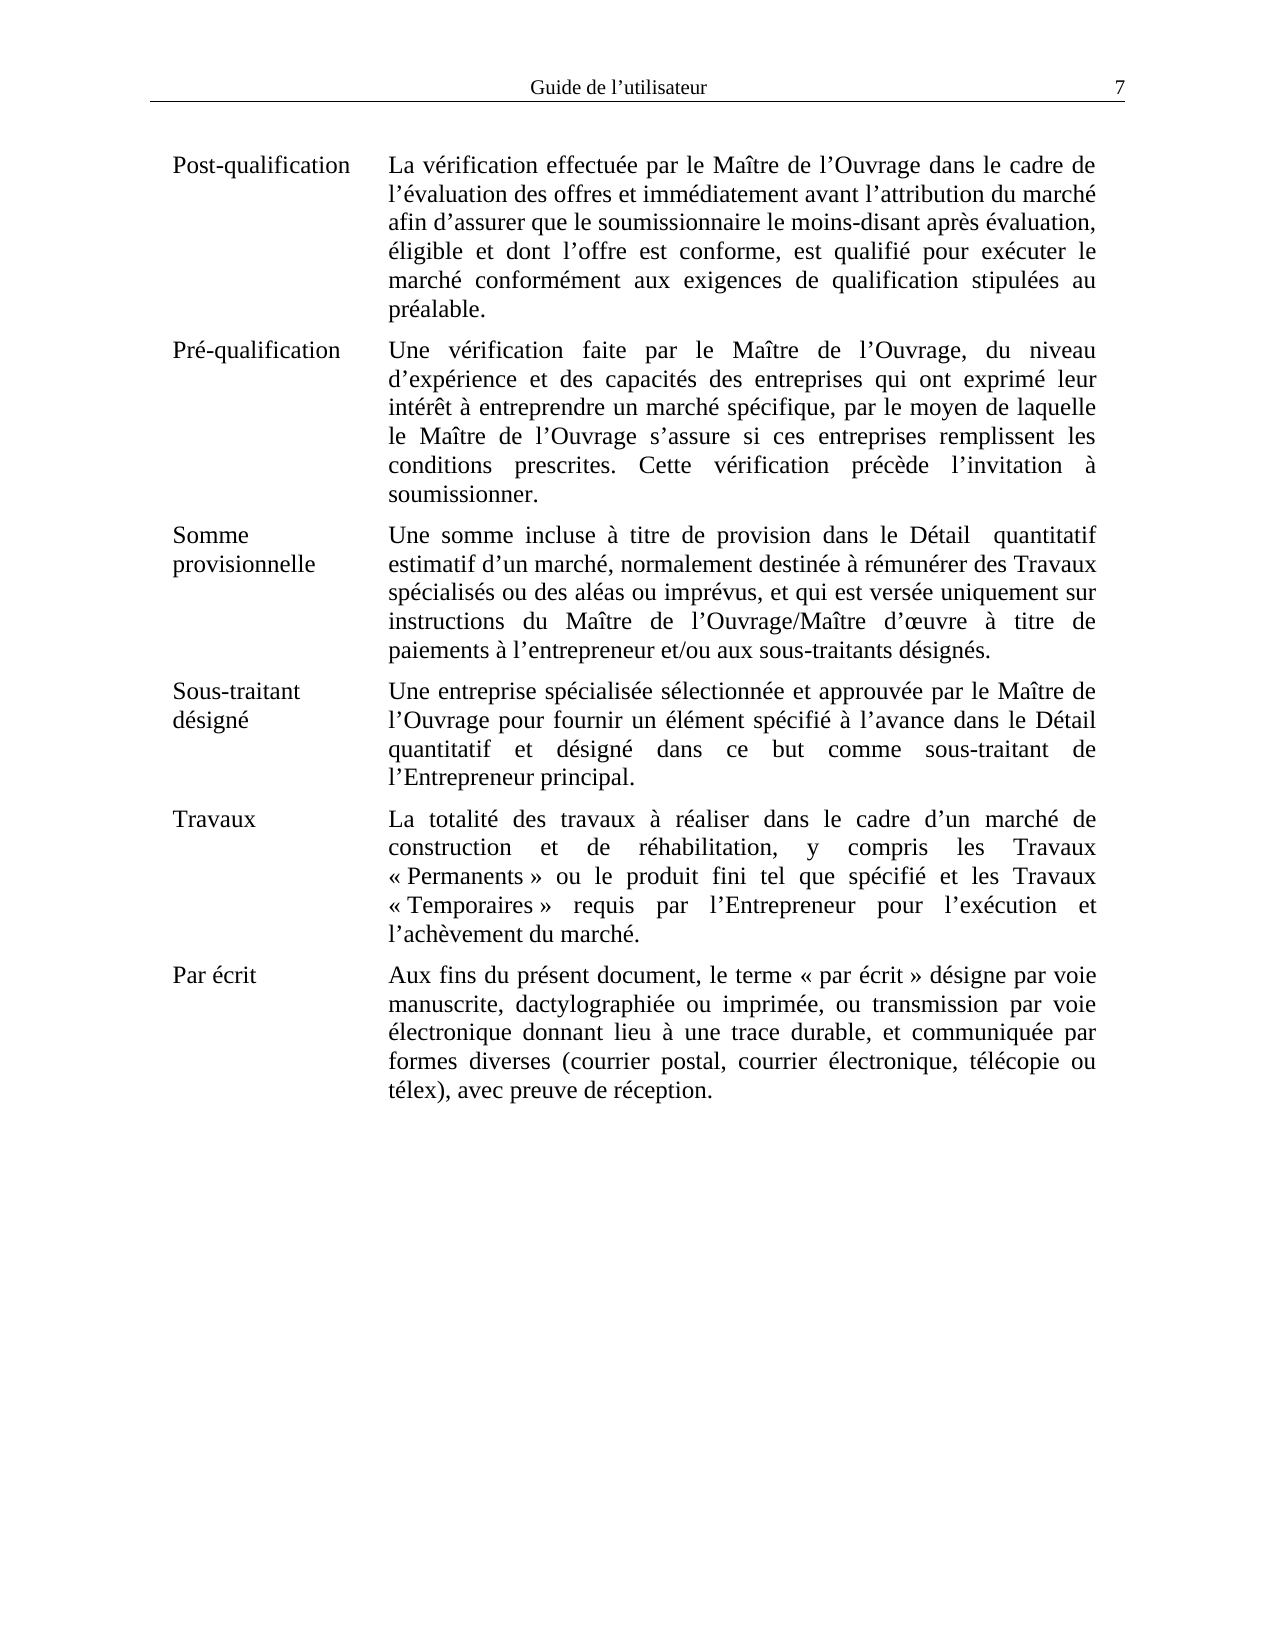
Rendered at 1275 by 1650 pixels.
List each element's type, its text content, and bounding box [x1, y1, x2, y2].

table_cell Sous-traitant désigné [161, 676, 377, 804]
table_cell Post-qualification [161, 150, 377, 335]
table_cell Somme provisionnelle [161, 520, 377, 676]
table_cell Pré-qualification [161, 335, 377, 520]
table_cell La vérification effectuée par le Maître de l’Ouvrage dans le cadre de l’évaluation des offres et immédiatement avant l’attribution du marché afin d’assurer que le soumissionnaire le moins-disant après évaluation, éligible et dont l’offre est conforme, est qualifié pour exécuter le marché conformément aux exigences de qualification stipulées au préalable. [377, 150, 1108, 335]
table_cell Aux fins du présent document, le terme « par écrit » désigne par voie manuscrite, dactylographiée ou imprimée, ou transmission par voie électronique donnant lieu à une trace durable, et communiquée par formes diverses (courrier postal, courrier électronique, télécopie ou télex), avec preuve de réception. [377, 960, 1108, 1116]
table_cell Une somme incluse à titre de provision dans le Détail quantitatif estimatif d’un marché, normalement destinée à rémunérer des Travaux spécialisés ou des aléas ou imprévus, et qui est versée uniquement sur instructions du Maître de l’Ouvrage/Maître d’œuvre à titre de paiements à l’entrepreneur et/ou aux sous-traitants désignés. [377, 520, 1108, 676]
table_cell Travaux [161, 804, 377, 960]
table_cell La totalité des travaux à réaliser dans le cadre d’un marché de construction et de réhabilitation, y compris les Travaux « Permanents » ou le produit fini tel que spécifié et les Travaux « Temporaires » requis par l’Entrepreneur pour l’exécution et l’achèvement du marché. [377, 804, 1108, 960]
table_cell Une entreprise spécialisée sélectionnée et approuvée par le Maître de l’Ouvrage pour fournir un élément spécifié à l’avance dans le Détail quantitatif et désigné dans ce but comme sous-traitant de l’Entrepreneur principal. [377, 676, 1108, 804]
table_cell Par écrit [161, 960, 377, 1116]
table_cell Une vérification faite par le Maître de l’Ouvrage, du niveau d’expérience et des capacités des entreprises qui ont exprimé leur intérêt à entreprendre un marché spécifique, par le moyen de laquelle le Maître de l’Ouvrage s’assure si ces entreprises remplissent les conditions prescrites. Cette vérification précède l’invitation à soumissionner. [377, 335, 1108, 520]
